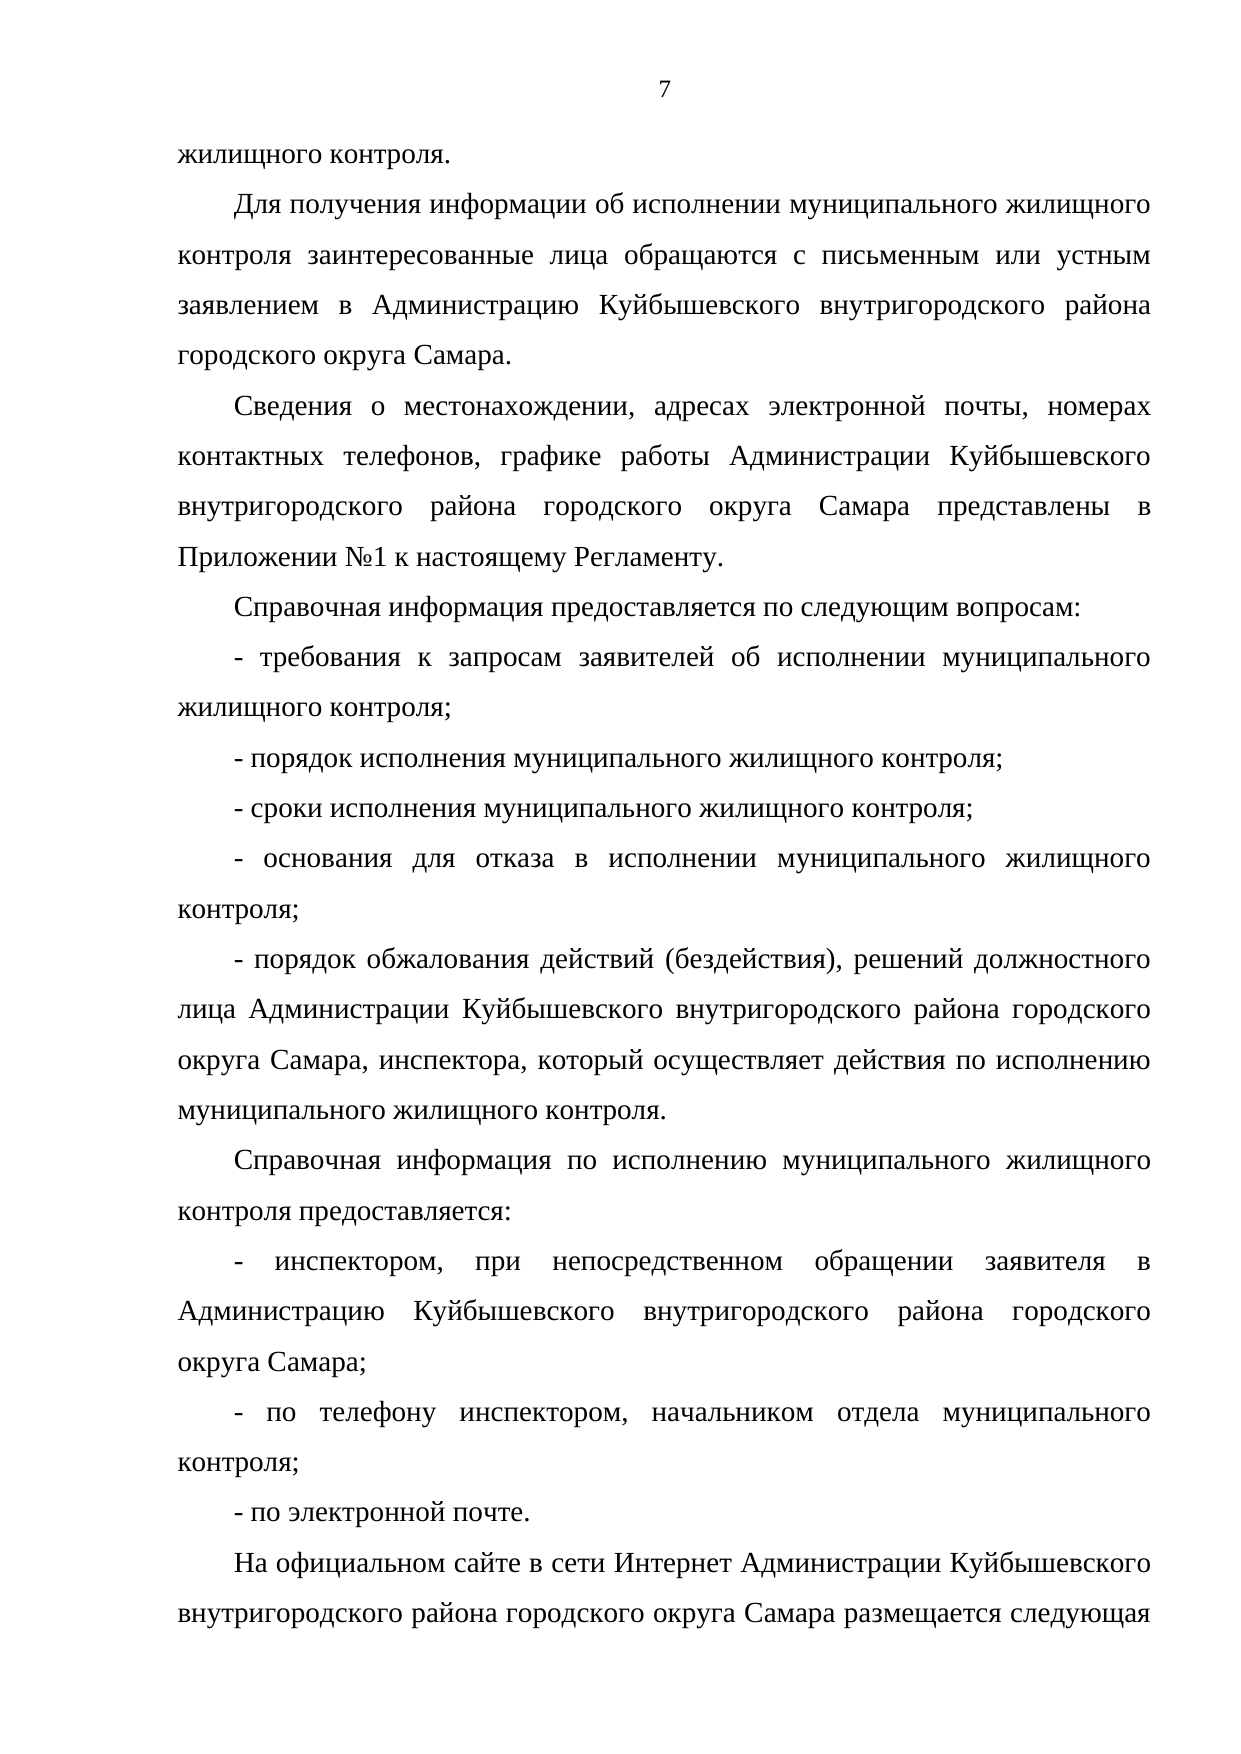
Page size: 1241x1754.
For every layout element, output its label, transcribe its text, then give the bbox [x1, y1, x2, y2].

text - по телефону инспектором, начальником отдела муниципального контроля; [177, 1394, 1152, 1478]
text - порядок обжалования действий (бездействия), решений должностного лица Администрации Куйбышевского внутригородского района городского округа Самара, инспектора, который осуществляет действия по исполнению муниципального жилищного контроля. [177, 941, 1152, 1126]
text - по электронной почте. [177, 1494, 1152, 1528]
text Сведения о местонахождении, адресах электронной почты, номерах контактных телефонов, графике работы Администрации Куйбышевского внутригородского района городского округа Самара представлены в Приложении №1 к настоящему Регламенту. [177, 388, 1152, 572]
text - инспектором, при непосредственном обращении заявителя в Администрацию Куйбышевского внутригородского района городского округа Самара; [177, 1243, 1152, 1377]
text - порядок исполнения муниципального жилищного контроля; [177, 740, 1152, 773]
text Для получения информации об исполнении муниципального жилищного контроля заинтересованные лица обращаются с письменным или устным заявлением в Администрацию Куйбышевского внутригородского района городского округа Самара. [177, 186, 1152, 371]
text Справочная информация по исполнению муниципального жилищного контроля предоставляется: [177, 1142, 1152, 1226]
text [177, 1545, 1152, 1629]
text - основания для отказа в исполнении муниципального жилищного контроля; [177, 841, 1152, 924]
text - сроки исполнения муниципального жилищного контроля; [177, 790, 1152, 824]
text Справочная информация предоставляется по следующим вопросам: [233, 589, 1152, 622]
text - требования к запросам заявителей об исполнении муниципального жилищного контроля; [177, 639, 1152, 723]
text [177, 136, 1152, 170]
